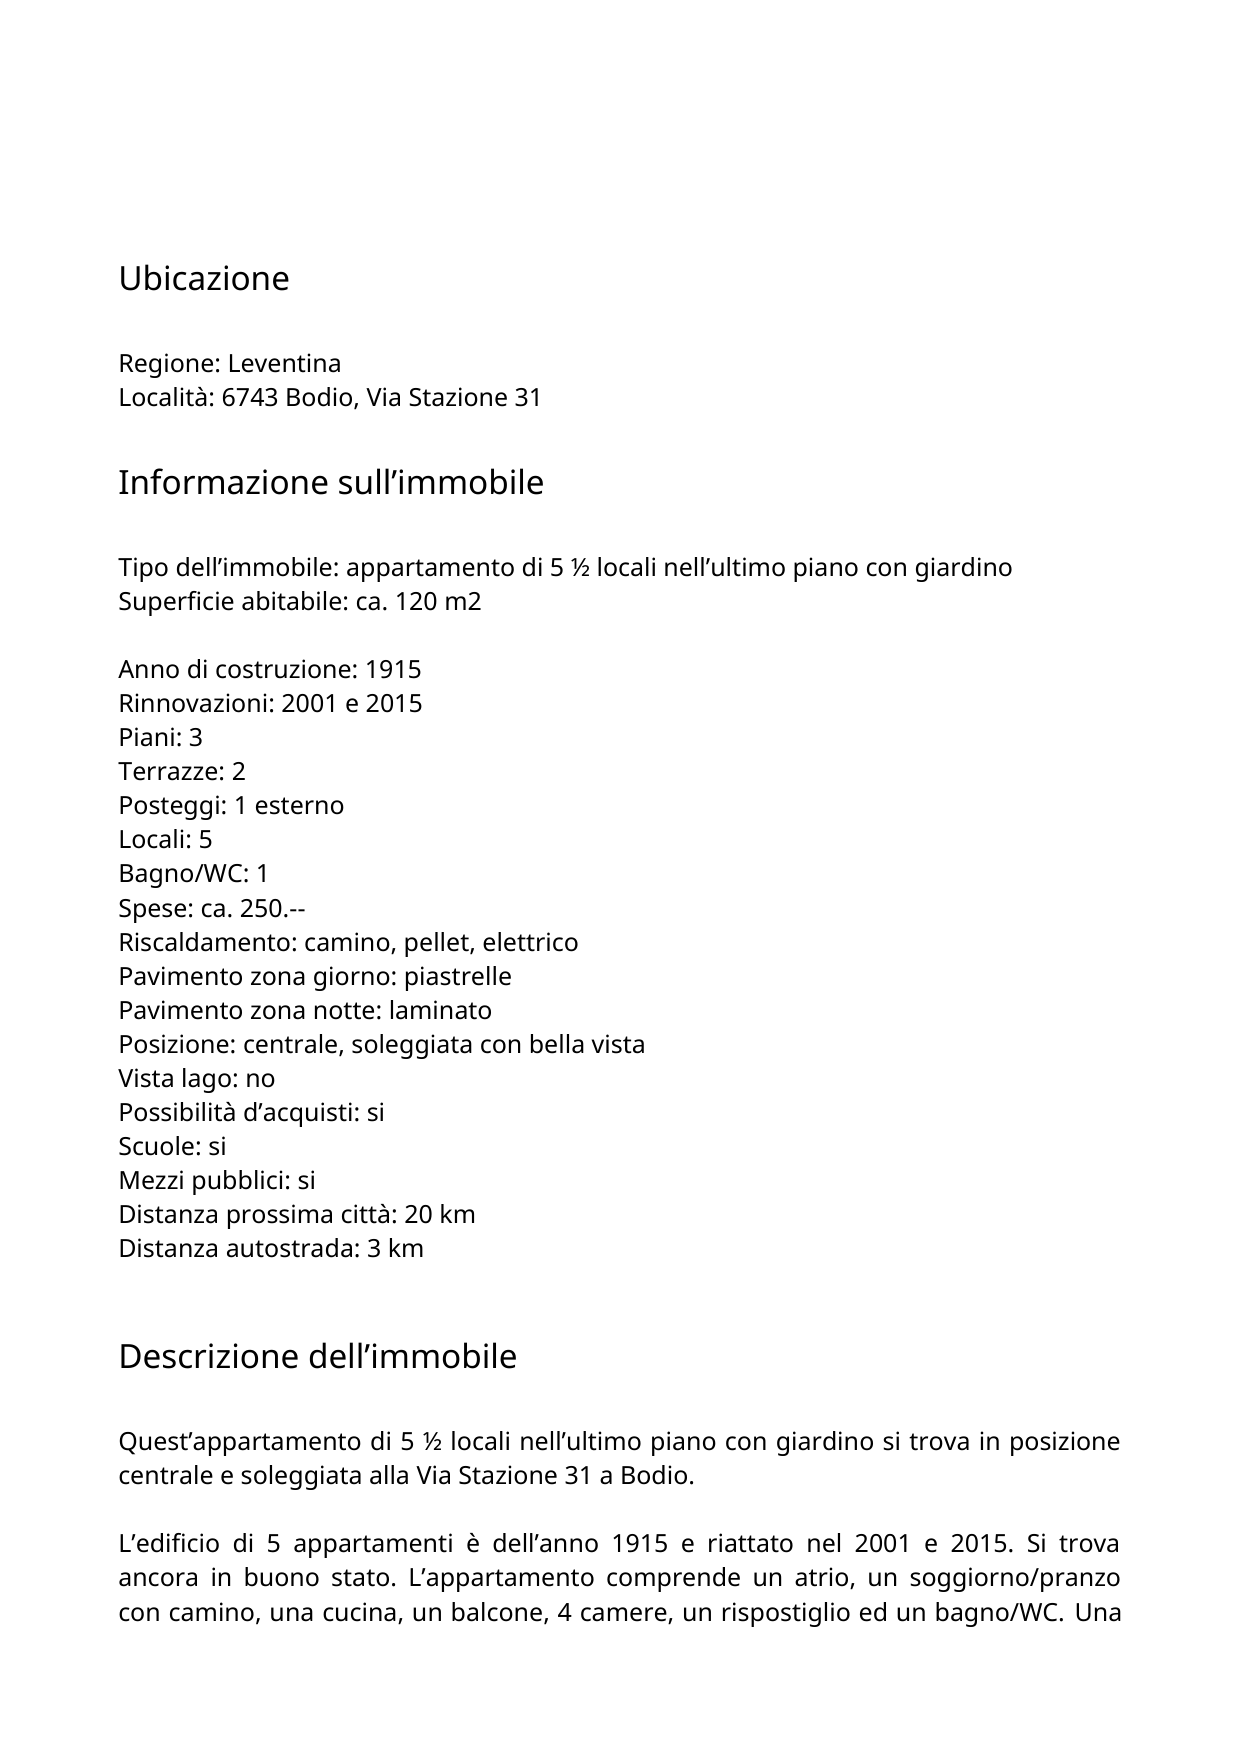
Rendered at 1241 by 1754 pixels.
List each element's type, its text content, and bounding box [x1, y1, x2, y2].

text Possibilità d’acquisti: si [118, 1094, 1122, 1129]
text Terrazze: 2 [118, 754, 1122, 788]
text Pavimento zona notte: laminato [118, 992, 1122, 1026]
text Ubicazione [118, 254, 1122, 300]
text Riscaldamento: camino, pellet, elettrico [118, 924, 1122, 958]
text Locali: 5 [118, 822, 1122, 856]
text Posizione: centrale, soleggiata con bella vista [118, 1026, 1122, 1061]
text Superficie abitabile: ca. 120 m2 [118, 584, 1122, 618]
text Tipo dell’immobile: appartamento di 5 ½ locali nell’ultimo piano con giardino [118, 549, 1122, 584]
text Quest’appartamento di 5 ½ locali nell’ultimo piano con giardino si trova in posizione centrale e soleggiata alla Via Stazione 31 a Bodio. [118, 1424, 1122, 1492]
text Descrizione dell’immobile [118, 1333, 1122, 1378]
text Mezzi pubblici: si [118, 1163, 1122, 1197]
text Bagno/WC: 1 [118, 856, 1122, 890]
text Anno di costruzione: 1915 [118, 652, 1122, 686]
text Rinnovazioni: 2001 e 2015 [118, 686, 1122, 720]
text Regione: Leventina [118, 345, 1122, 379]
text Spese: ca. 250.-- [118, 890, 1122, 924]
text Scuole: si [118, 1129, 1122, 1163]
text Posteggi: 1 esterno [118, 788, 1122, 822]
text Pavimento zona giorno: piastrelle [118, 958, 1122, 992]
text Piani: 3 [118, 720, 1122, 754]
text Vista lago: no [118, 1061, 1122, 1094]
text Distanza prossima città: 20 km [118, 1197, 1122, 1231]
text Informazione sull’immobile [118, 459, 1122, 504]
text Distanza autostrada: 3 km [118, 1231, 1122, 1265]
text Località: 6743 Bodio, Via Stazione 31 [118, 379, 1122, 413]
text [118, 1526, 1122, 1628]
